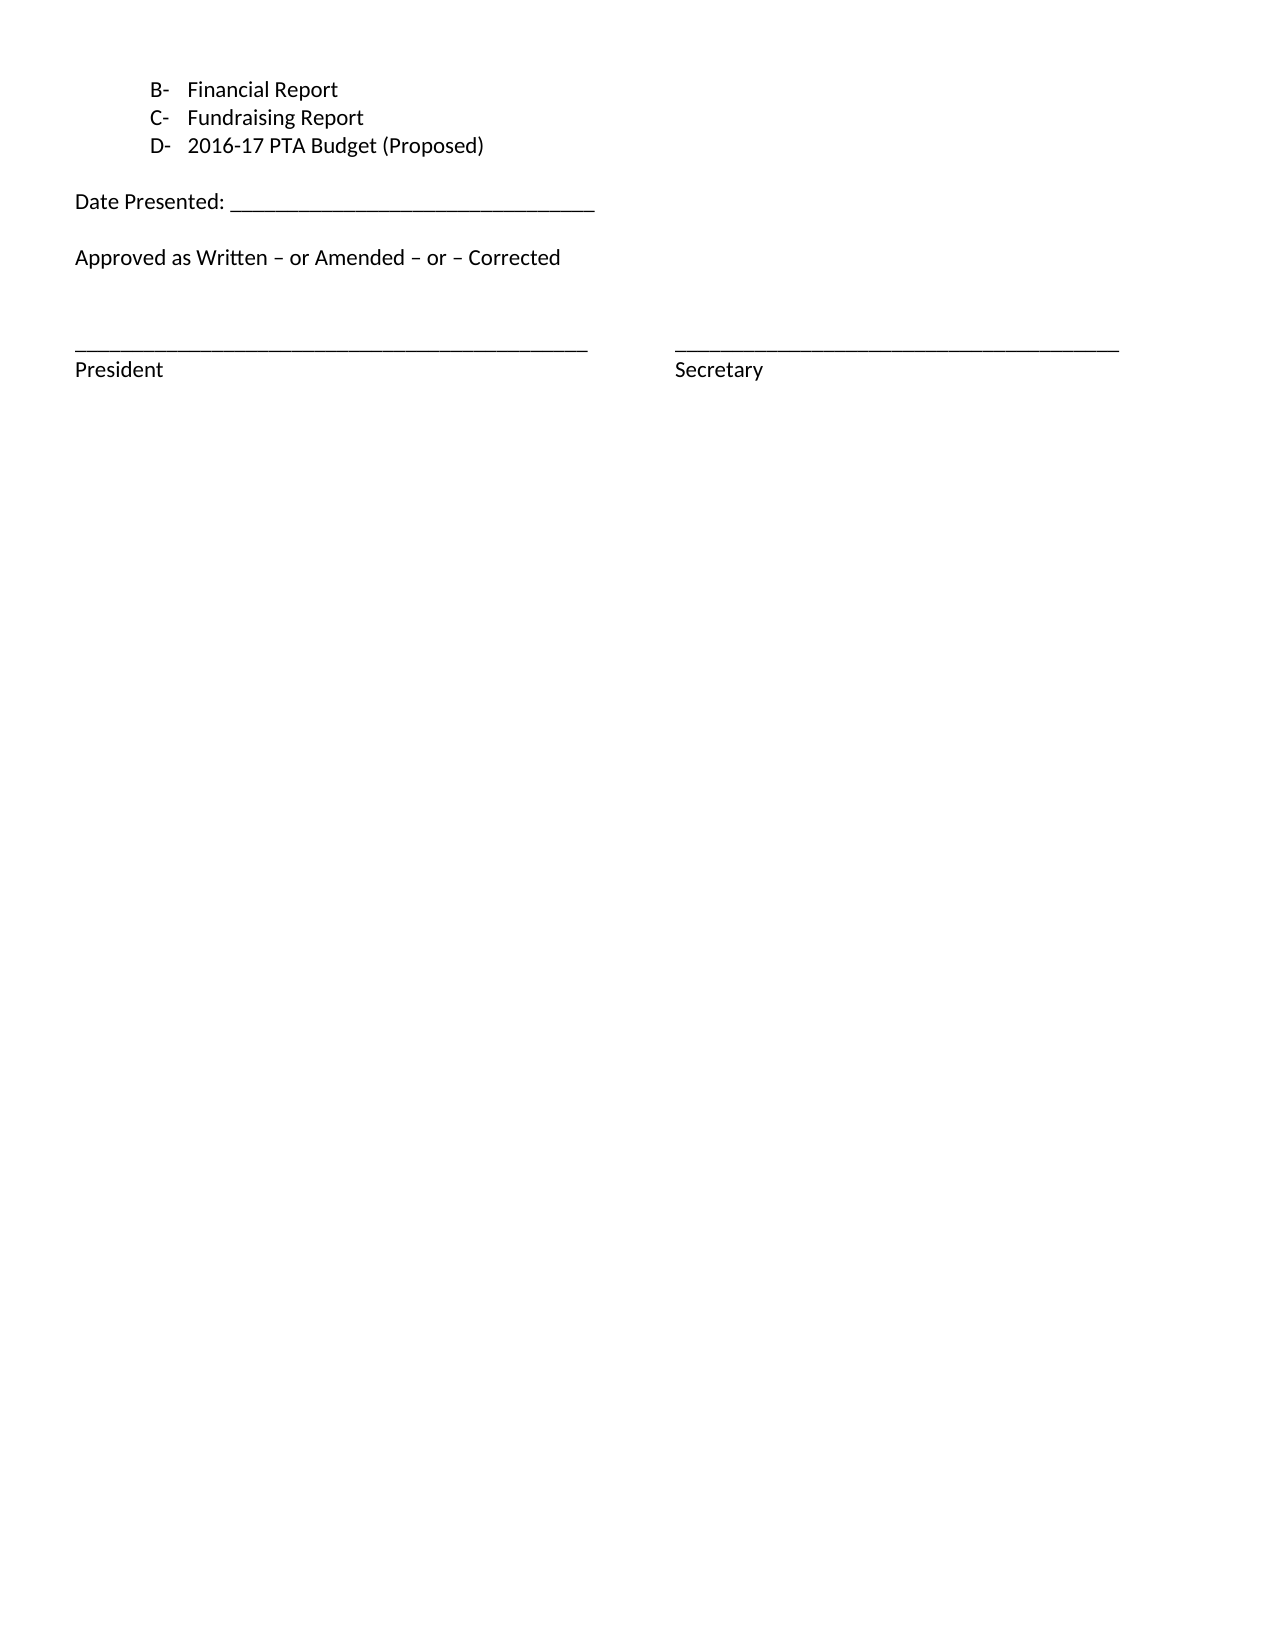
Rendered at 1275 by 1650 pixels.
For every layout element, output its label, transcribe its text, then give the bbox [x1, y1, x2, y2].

list Fundraising Report [150, 103, 1200, 131]
list Financial Report [150, 75, 1200, 103]
text President Secretary [75, 355, 1200, 383]
text _____________________________________________ _______________________________________ [75, 327, 1200, 355]
text Date Presented: ________________________________ [75, 187, 1200, 215]
list 2016-17 PTA Budget (Proposed) [150, 131, 1200, 159]
text Approved as Written – or Amended – or – Corrected [75, 243, 1200, 271]
